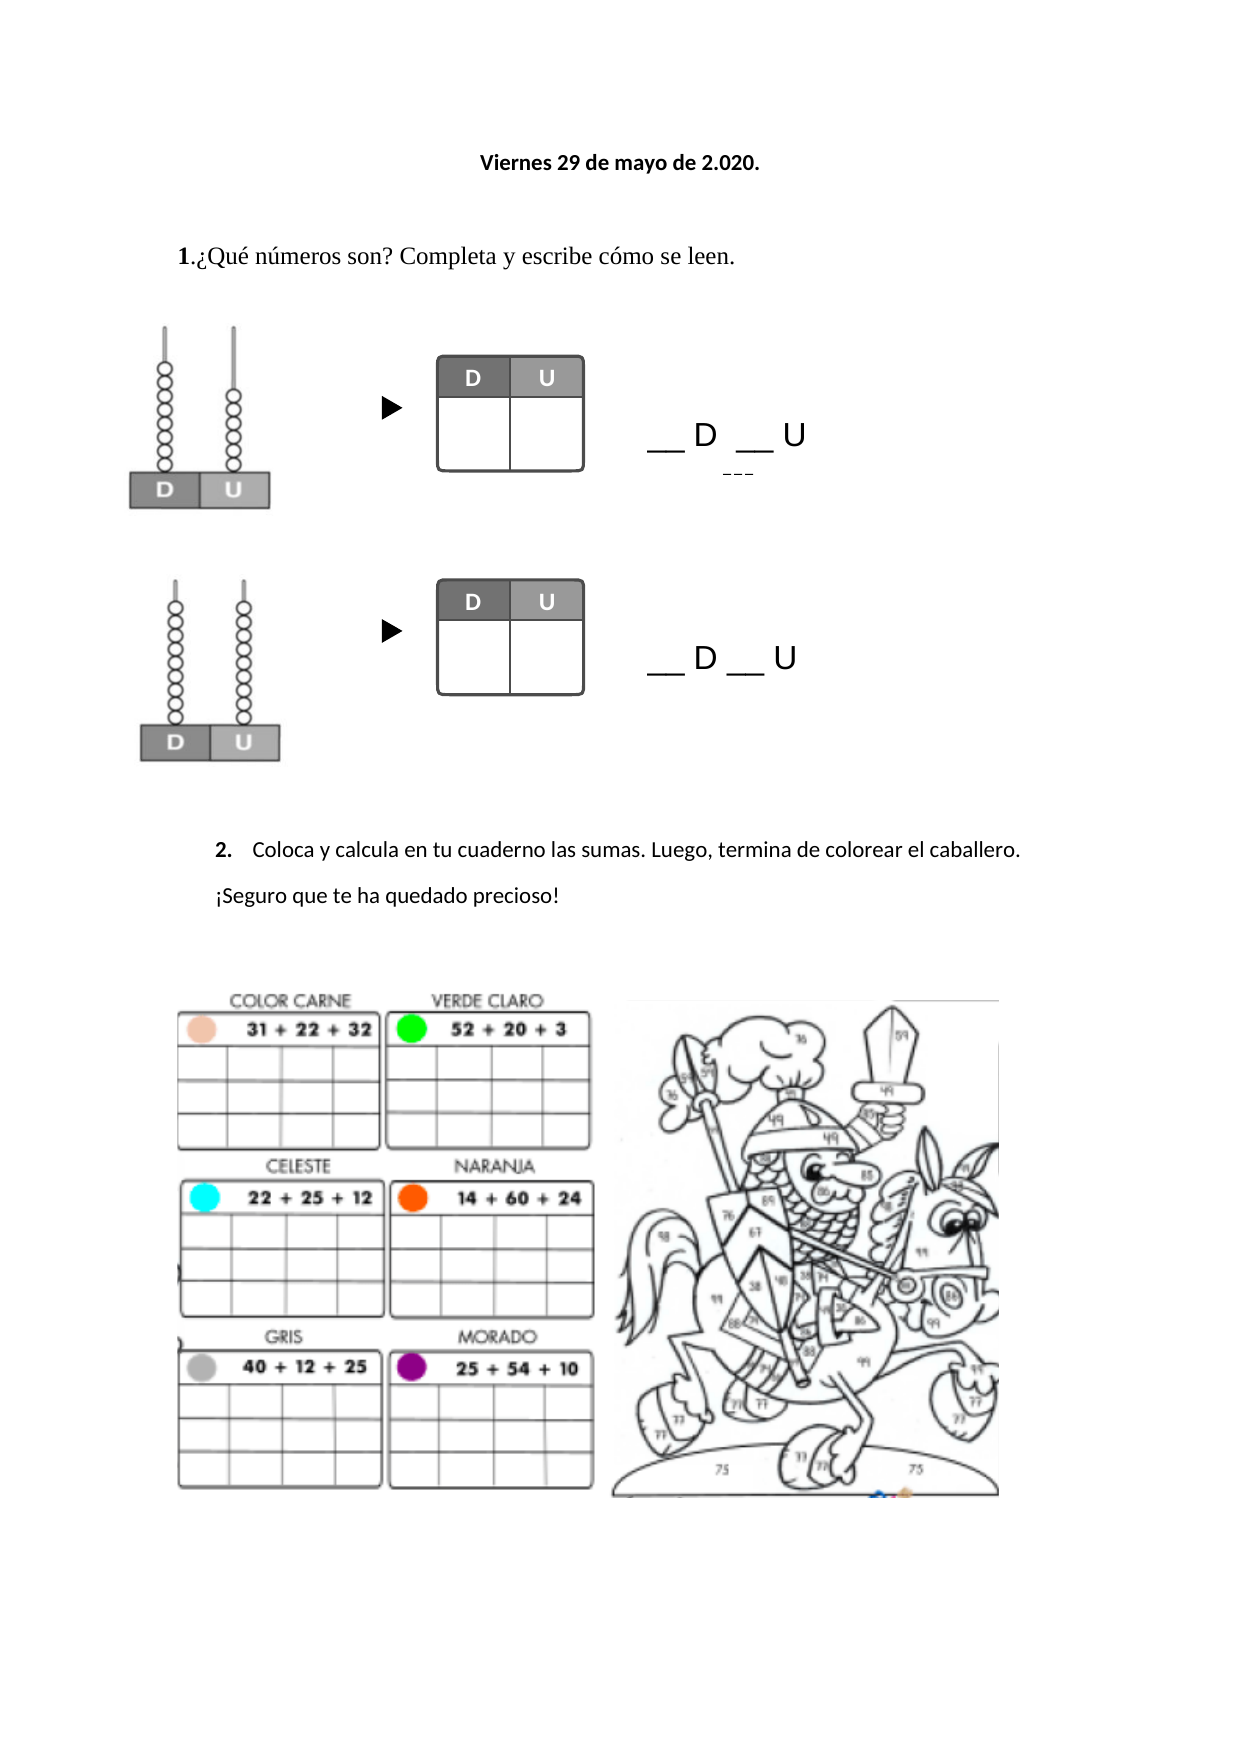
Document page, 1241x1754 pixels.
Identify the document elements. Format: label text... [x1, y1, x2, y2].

picture [177, 975, 999, 1498]
picture [134, 574, 288, 767]
text Viernes 29 de mayo de 2.020. [177, 148, 1063, 176]
list Coloca y calcula en tu cuaderno las sumas. Luego, termina de colorear el caballero. [215, 835, 1063, 863]
text 1.¿Qué números son? Completa y escribe cómo se leen. [177, 241, 1063, 270]
picture [123, 323, 274, 516]
text ¡Seguro que te ha quedado precioso! [215, 882, 1063, 910]
